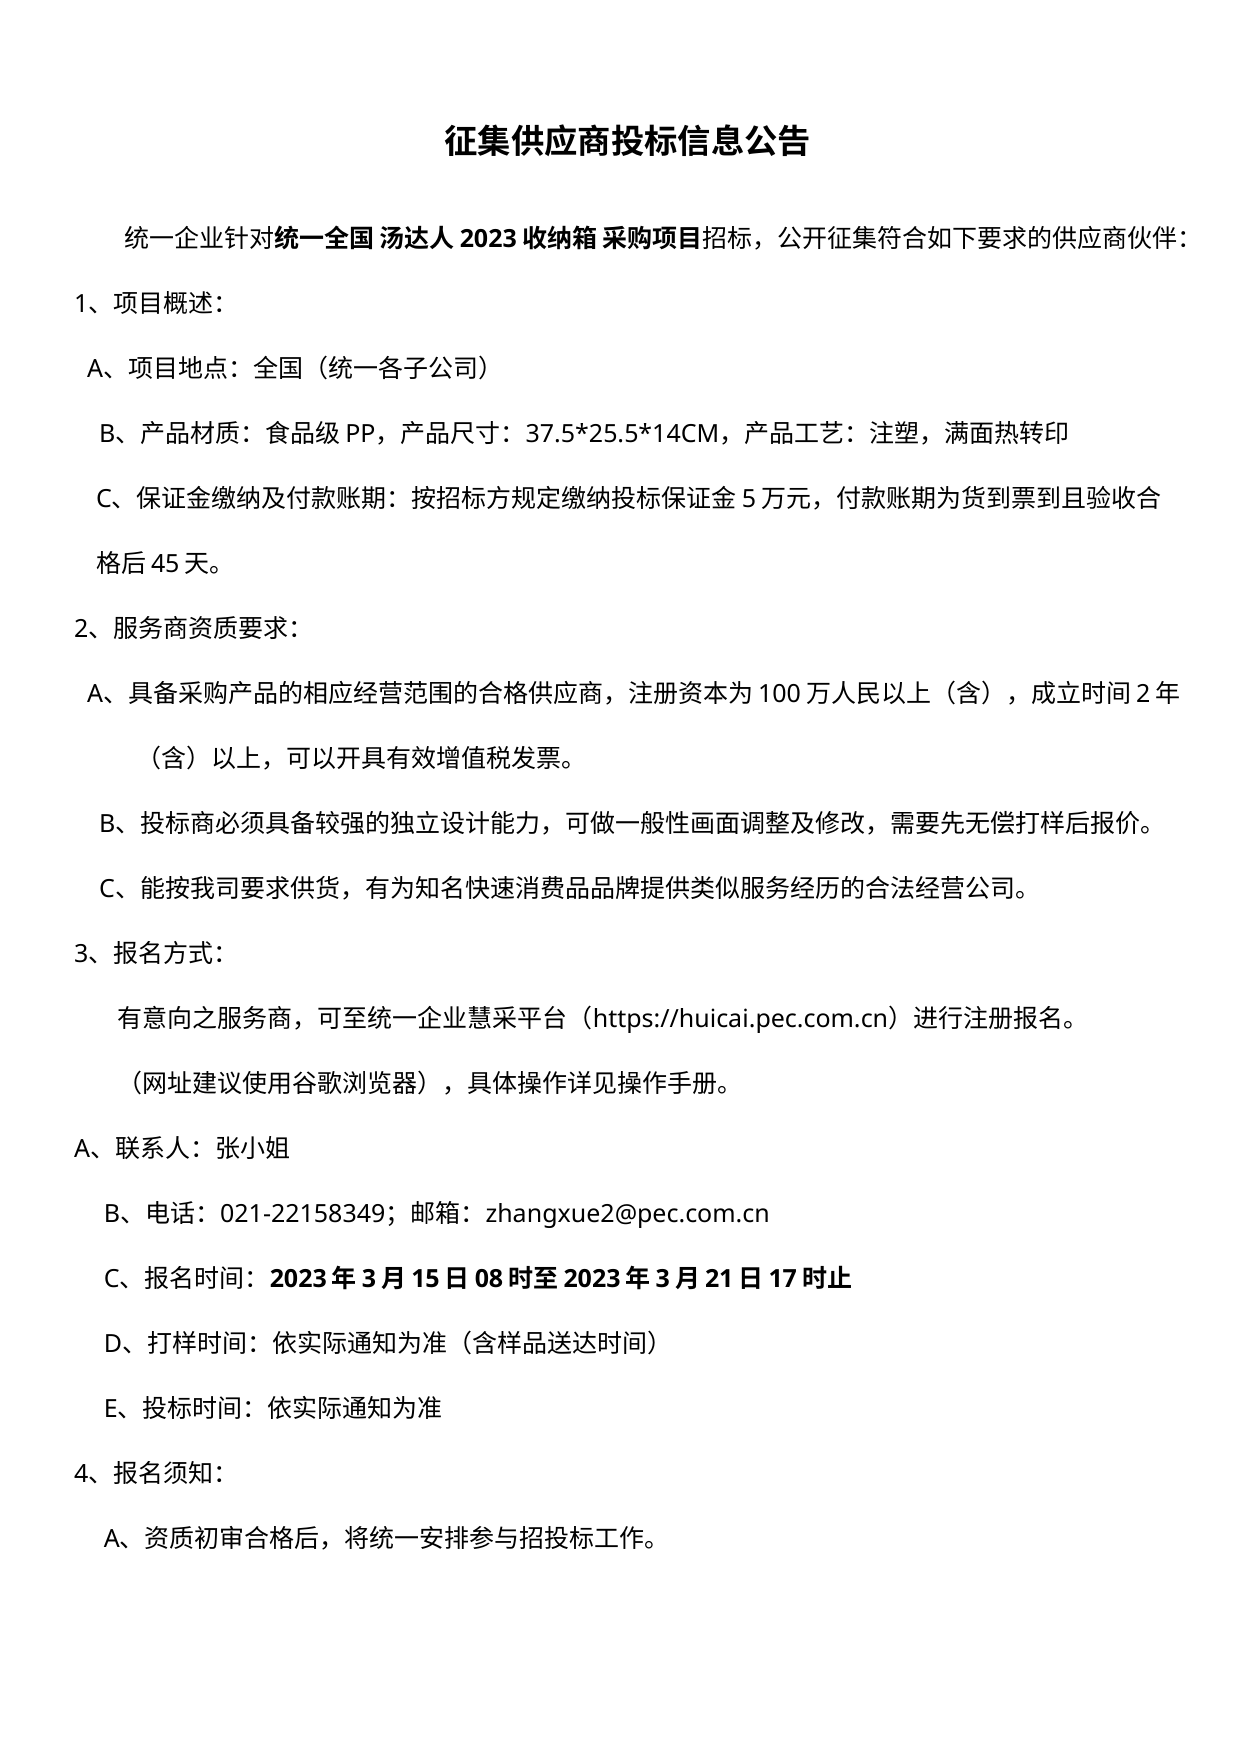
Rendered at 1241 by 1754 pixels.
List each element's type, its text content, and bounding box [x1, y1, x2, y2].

text 3、报名方式： [74, 919, 1181, 984]
text A、具备采购产品的相应经营范围的合格供应商，注册资本为100万人民以上（含），成立时间2年（含）以上，可以开具有效增值税发票。 [74, 659, 1181, 789]
text A、联系人：张小姐 [74, 1114, 1181, 1179]
text C、报名时间：2023年3月15日08时至2023年3月21日17时止 [104, 1244, 1181, 1309]
text B、投标商必须具备较强的独立设计能力，可做一般性画面调整及修改，需要先无偿打样后报价。 [74, 789, 1181, 854]
text A、项目地点：全国（统一各子公司） B、产品材质：食品级PP，产品尺寸：37.5*25.5*14CM，产品工艺：注塑，满面热转印 [74, 334, 1181, 464]
text A、资质初审合格后，将统一安排参与招投标工作。 [104, 1504, 1181, 1569]
text 4、报名须知： [74, 1439, 1181, 1504]
text 统一企业针对统一全国 汤达人2023收纳箱 采购项目招标，公开征集符合如下要求的供应商伙伴： [74, 204, 1181, 269]
text D、打样时间：依实际通知为准（含样品送达时间） [104, 1309, 1181, 1374]
text C、保证金缴纳及付款账期：按招标方规定缴纳投标保证金5万元，付款账期为货到票到且验收合格后45天。 [96, 464, 1181, 594]
text 征集供应商投标信息公告 [74, 106, 1181, 171]
text C、能按我司要求供货，有为知名快速消费品品牌提供类似服务经历的合法经营公司。 [74, 854, 1181, 919]
text B、电话：021-22158349；邮箱：zhangxue2@pec.com.cn [104, 1179, 1181, 1244]
text 有意向之服务商，可至统一企业慧采平台（https://huicai.pec.com.cn）进行注册报名。 [118, 984, 1181, 1049]
text （网址建议使用谷歌浏览器），具体操作详见操作手册。 [118, 1049, 1181, 1114]
text E、投标时间：依实际通知为准 [104, 1374, 1181, 1439]
text 2、服务商资质要求： [74, 594, 1181, 659]
text 1、项目概述： [74, 269, 1181, 334]
